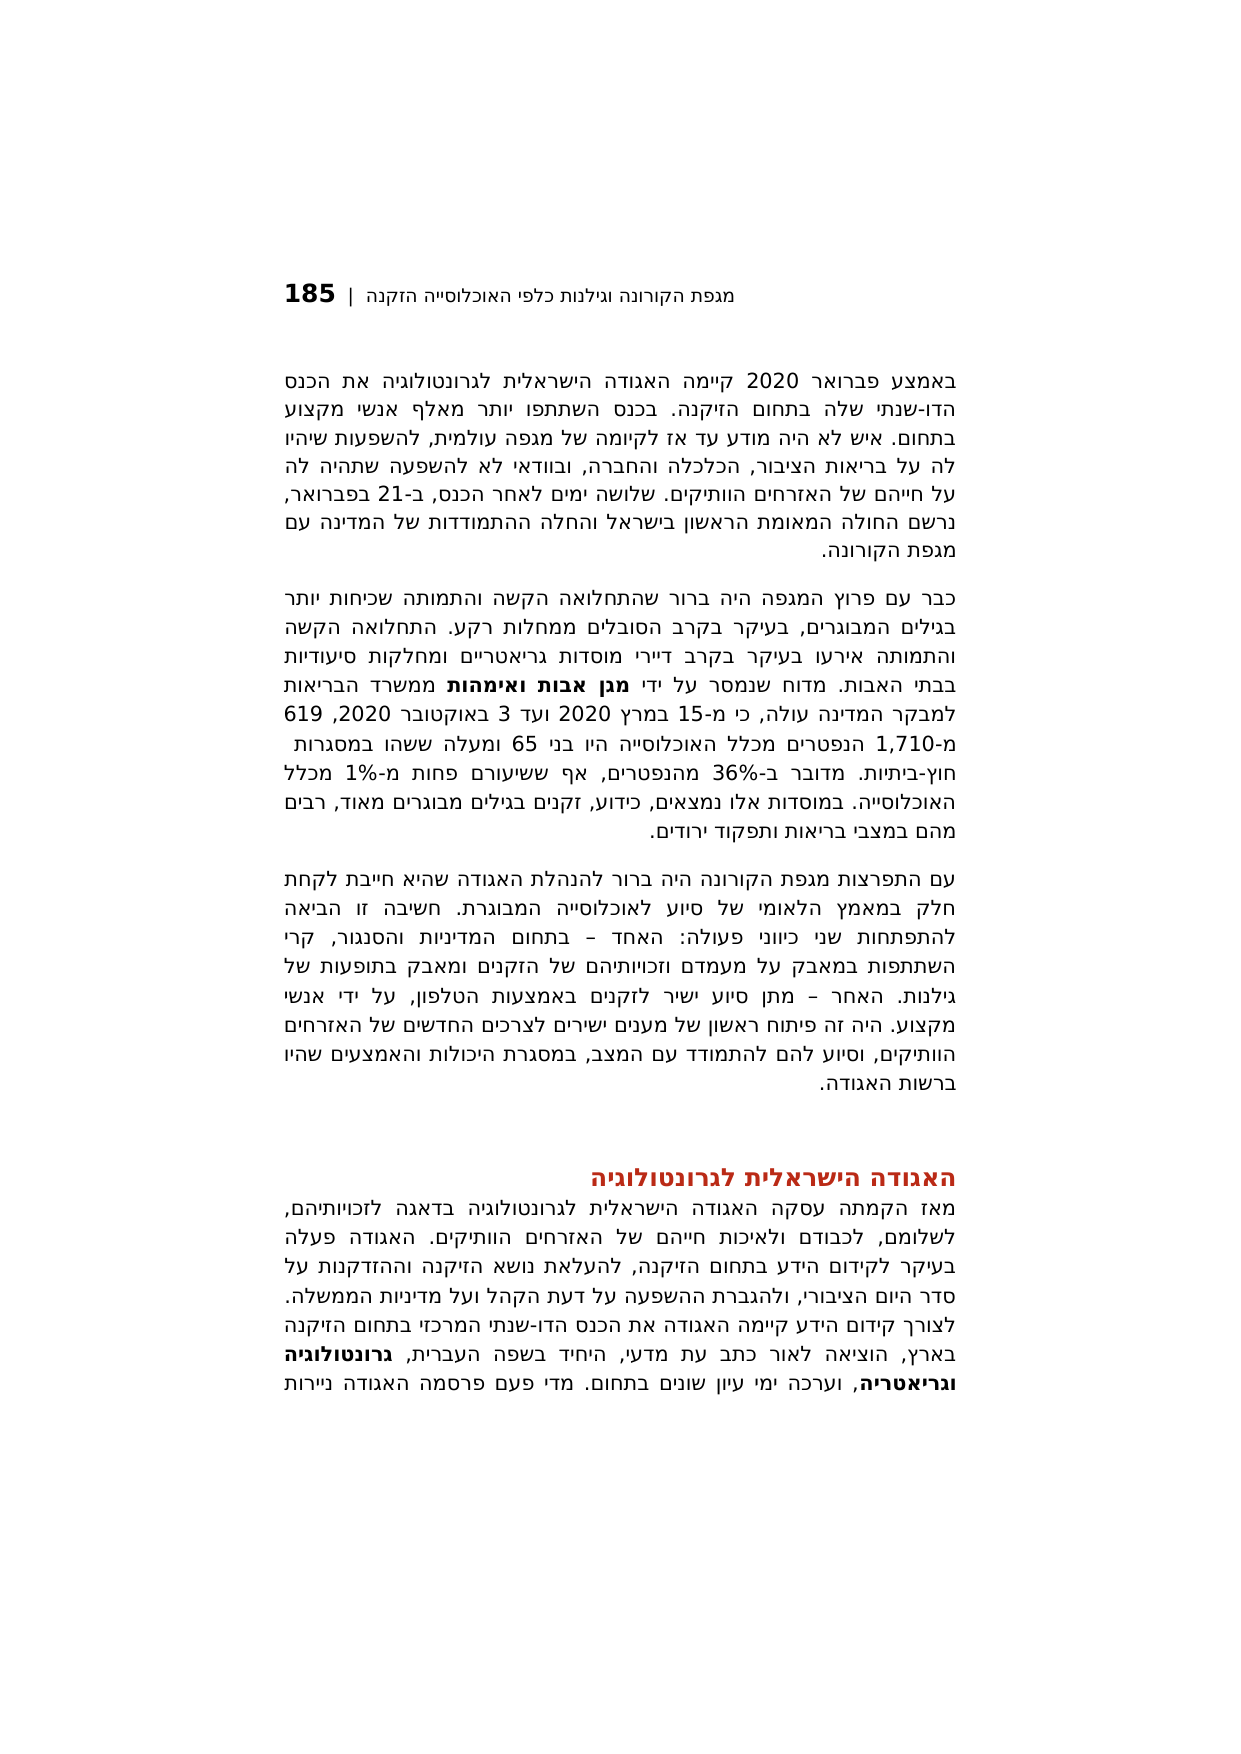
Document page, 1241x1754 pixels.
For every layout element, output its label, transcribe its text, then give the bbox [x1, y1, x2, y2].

text כבר עם פרוץ המגפה היה ברור שהתחלואה הקשה והתמותה שכיחות יותר בגילים המבוגרים, בעיקר בקרב הסובלים ממחלות רקע. התחלואה הקשה והתמותה אירעו בעיקר בקרב דיירי מוסדות גריאטריים ומחלקות סיעודיות בבתי האבות. מדוח שנמסר על ידי מגן אבות ואימהות ממשרד הבריאות למבקר המדינה עולה, כי מ-15 במרץ 2020 ועד 3 באוקטובר 2020, 619 מ-1,710 הנפטרים מכלל האוכלוסייה היו בני 65 ומעלה ששהו במסגרות חוץ-ביתיות. מדובר ב-36% מהנפטרים, אף ששיעורם פחות מ-1% מכלל האוכלוסייה. במוסדות אלו נמצאים, כידוע, זקנים בגילים מבוגרים מאוד, רבים מהם במצבי בריאות ותפקוד ירודים. [283, 582, 957, 844]
text עם התפרצות מגפת הקורונה היה ברור להנהלת האגודה שהיא חייבת לקחת חלק במאמץ הלאומי של סיוע לאוכלוסייה המבוגרת. חשיבה זו הביאה להתפתחות שני כיווני פעולה: האחד – בתחום המדיניות והסנגור, קרי השתתפות במאבק על מעמדם וזכויותיהם של הזקנים ומאבק בתופעות של גילנות. האחר – מתן סיוע ישיר לזקנים באמצעות הטלפון, על ידי אנשי מקצוע. היה זה פיתוח ראשון של מענים ישירים לצרכים החדשים של האזרחים הוותיקים, וסיוע להם להתמודד עם המצב, במסגרת היכולות והאמצעים שהיו ברשות האגודה. [283, 863, 957, 1096]
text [283, 1192, 957, 1396]
text באמצע פברואר 2020 קיימה האגודה הישראלית לגרונטולוגיה את הכנס הדו-שנתי שלה בתחום הזיקנה. בכנס השתתפו יותר מאלף אנשי מקצוע בתחום. איש לא היה מודע עד אז לקיומה של מגפה עולמית, להשפעות שיהיו לה על בריאות הציבור, הכלכלה והחברה, ובוודאי לא להשפעה שתהיה לה על חייהם של האזרחים הוותיקים. שלושה ימים לאחר הכנס, ב-21 בפברואר, נרשם החולה המאומת הראשון בישראל והחלה ההתמודדות של המדינה עם מגפת הקורונה. [283, 366, 957, 563]
text האגודה הישראלית לגרונטולוגיה [283, 1163, 957, 1192]
